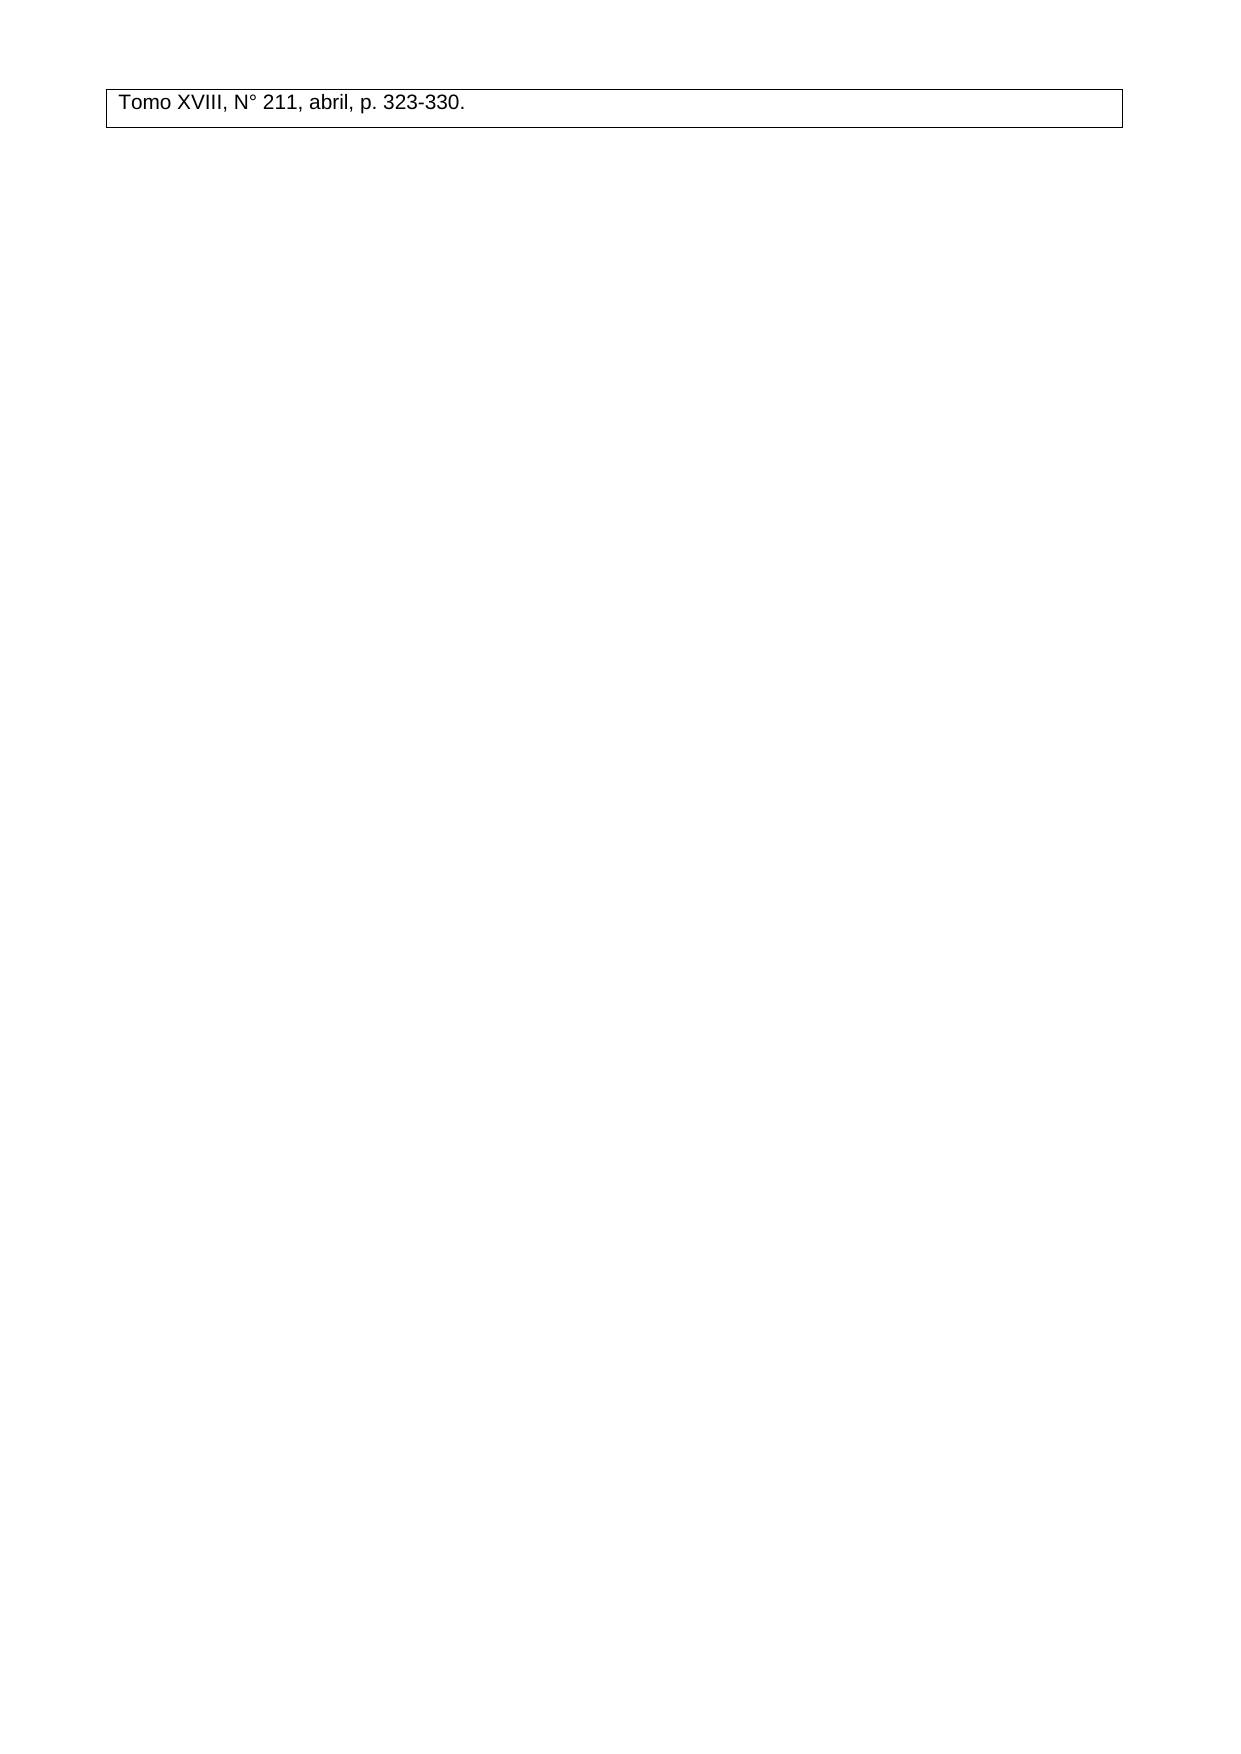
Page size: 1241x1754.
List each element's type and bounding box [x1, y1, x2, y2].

table_cell [107, 90, 1122, 127]
